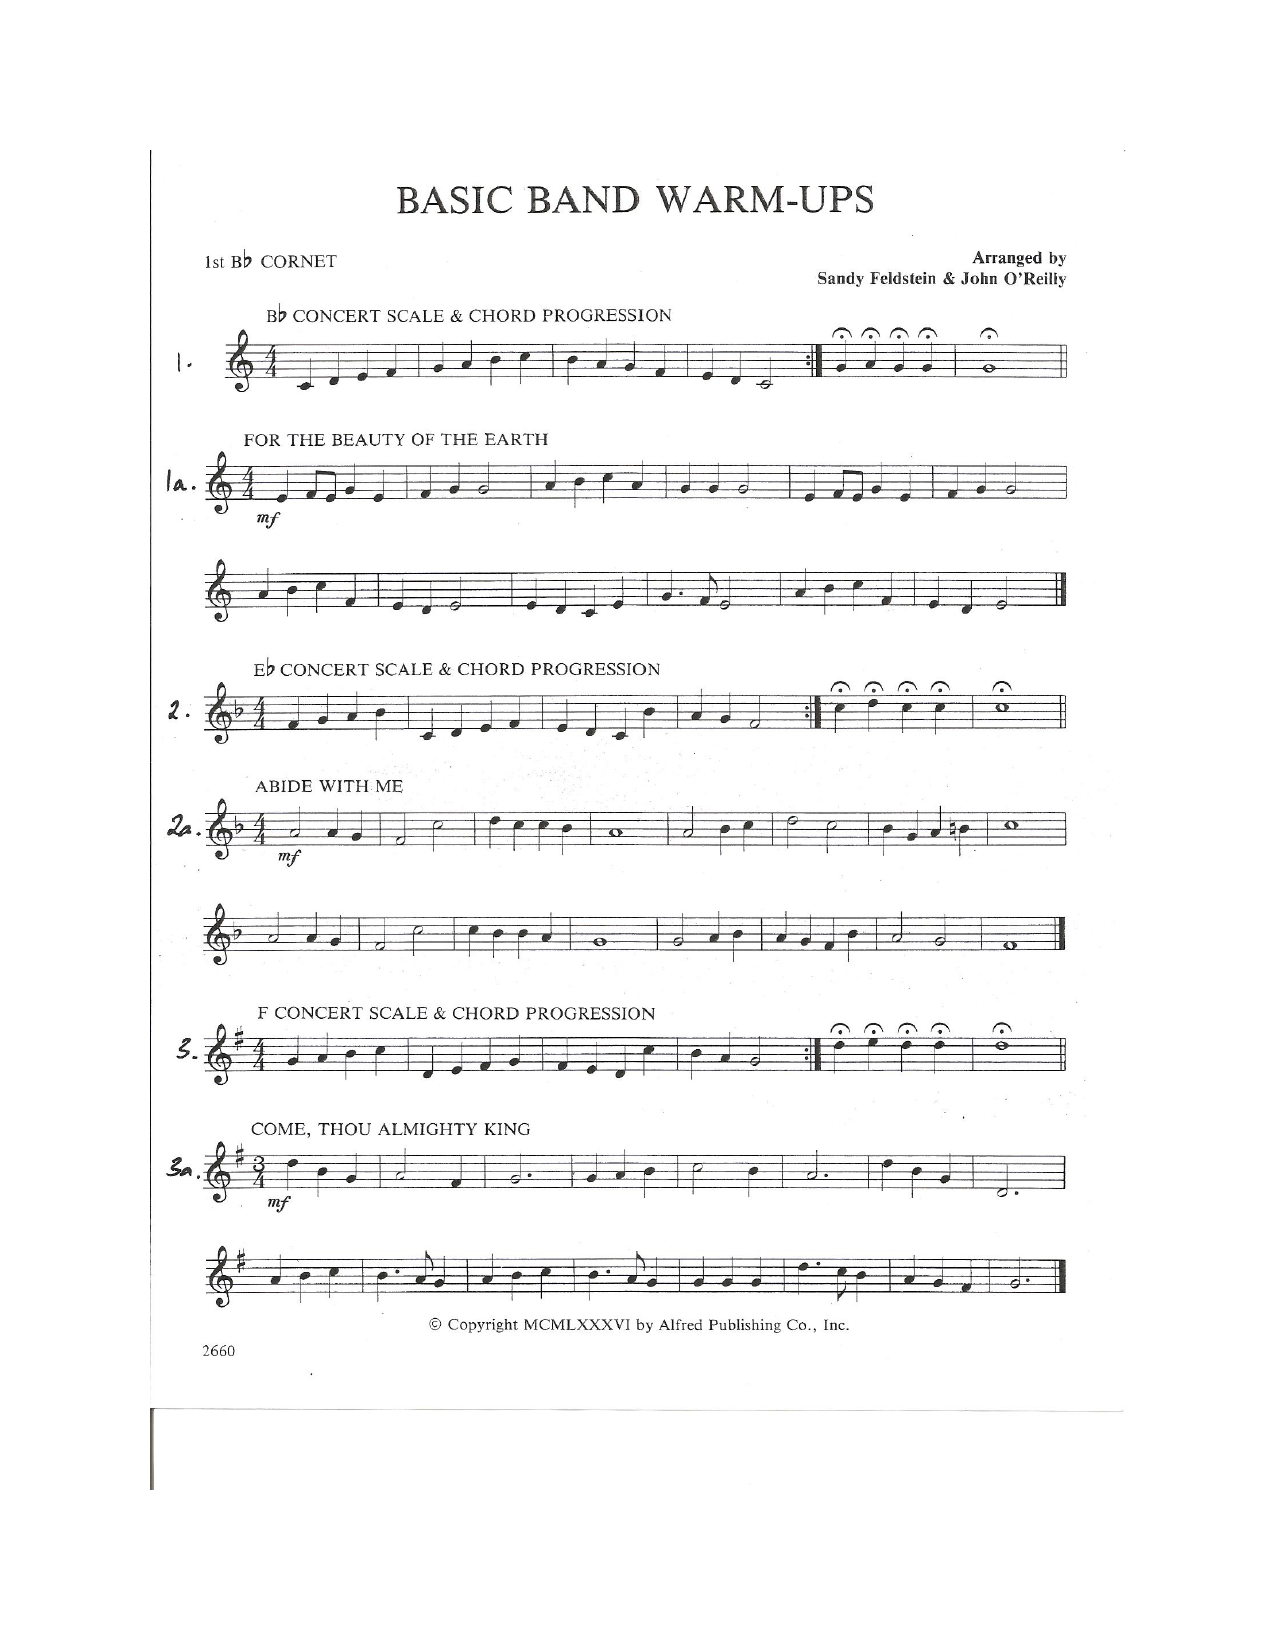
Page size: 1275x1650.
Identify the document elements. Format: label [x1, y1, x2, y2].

picture [150, 150, 1125, 1490]
